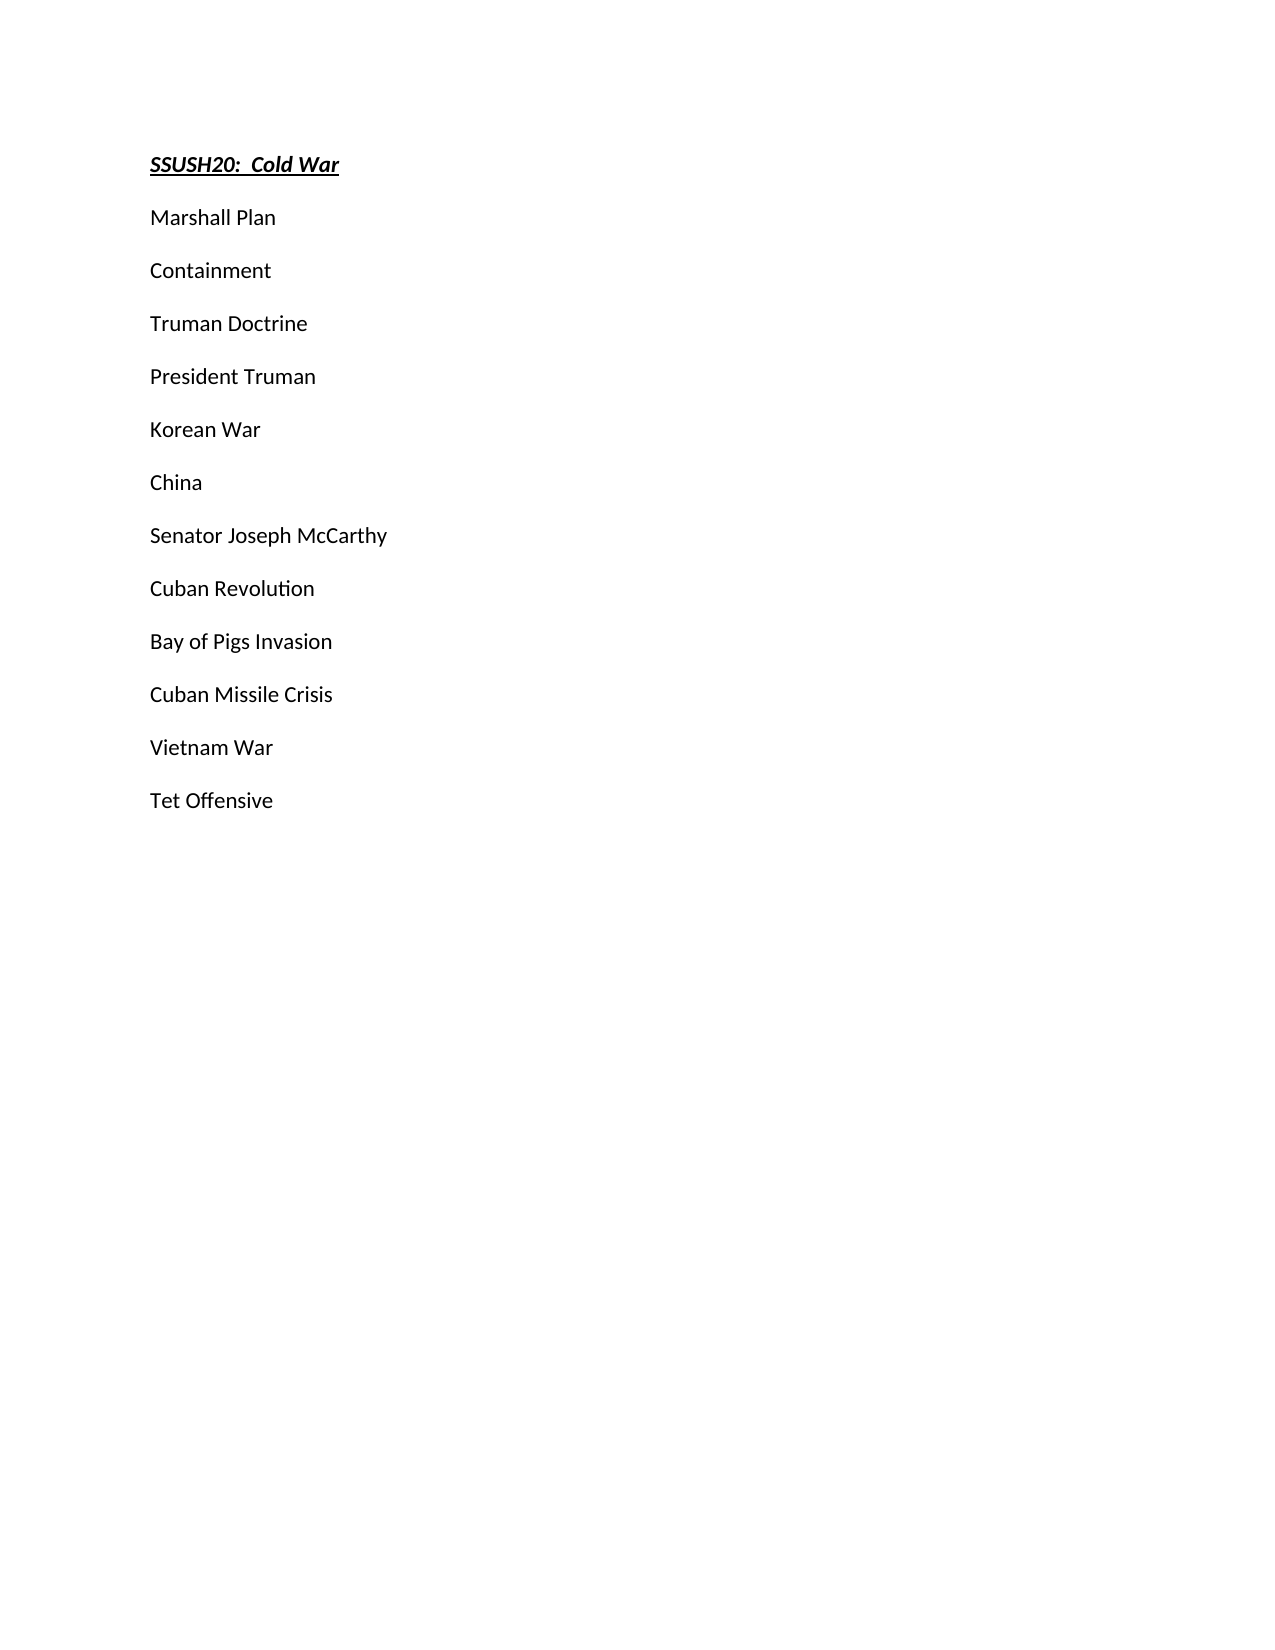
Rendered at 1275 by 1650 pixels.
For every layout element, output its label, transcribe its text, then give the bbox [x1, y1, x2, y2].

text Truman Doctrine [150, 309, 1125, 337]
text China [150, 468, 1125, 496]
text SSUSH20: Cold War [150, 150, 1125, 178]
text Bay of Pigs Invasion [150, 627, 1125, 655]
text Tet Offensive [150, 786, 1125, 814]
text President Truman [150, 362, 1125, 390]
text Senator Joseph McCarthy [150, 521, 1125, 549]
text Containment [150, 256, 1125, 284]
text Cuban Missile Crisis [150, 680, 1125, 708]
text Korean War [150, 415, 1125, 443]
text Marshall Plan [150, 203, 1125, 231]
text Cuban Revolution [150, 574, 1125, 602]
text Vietnam War [150, 733, 1125, 761]
